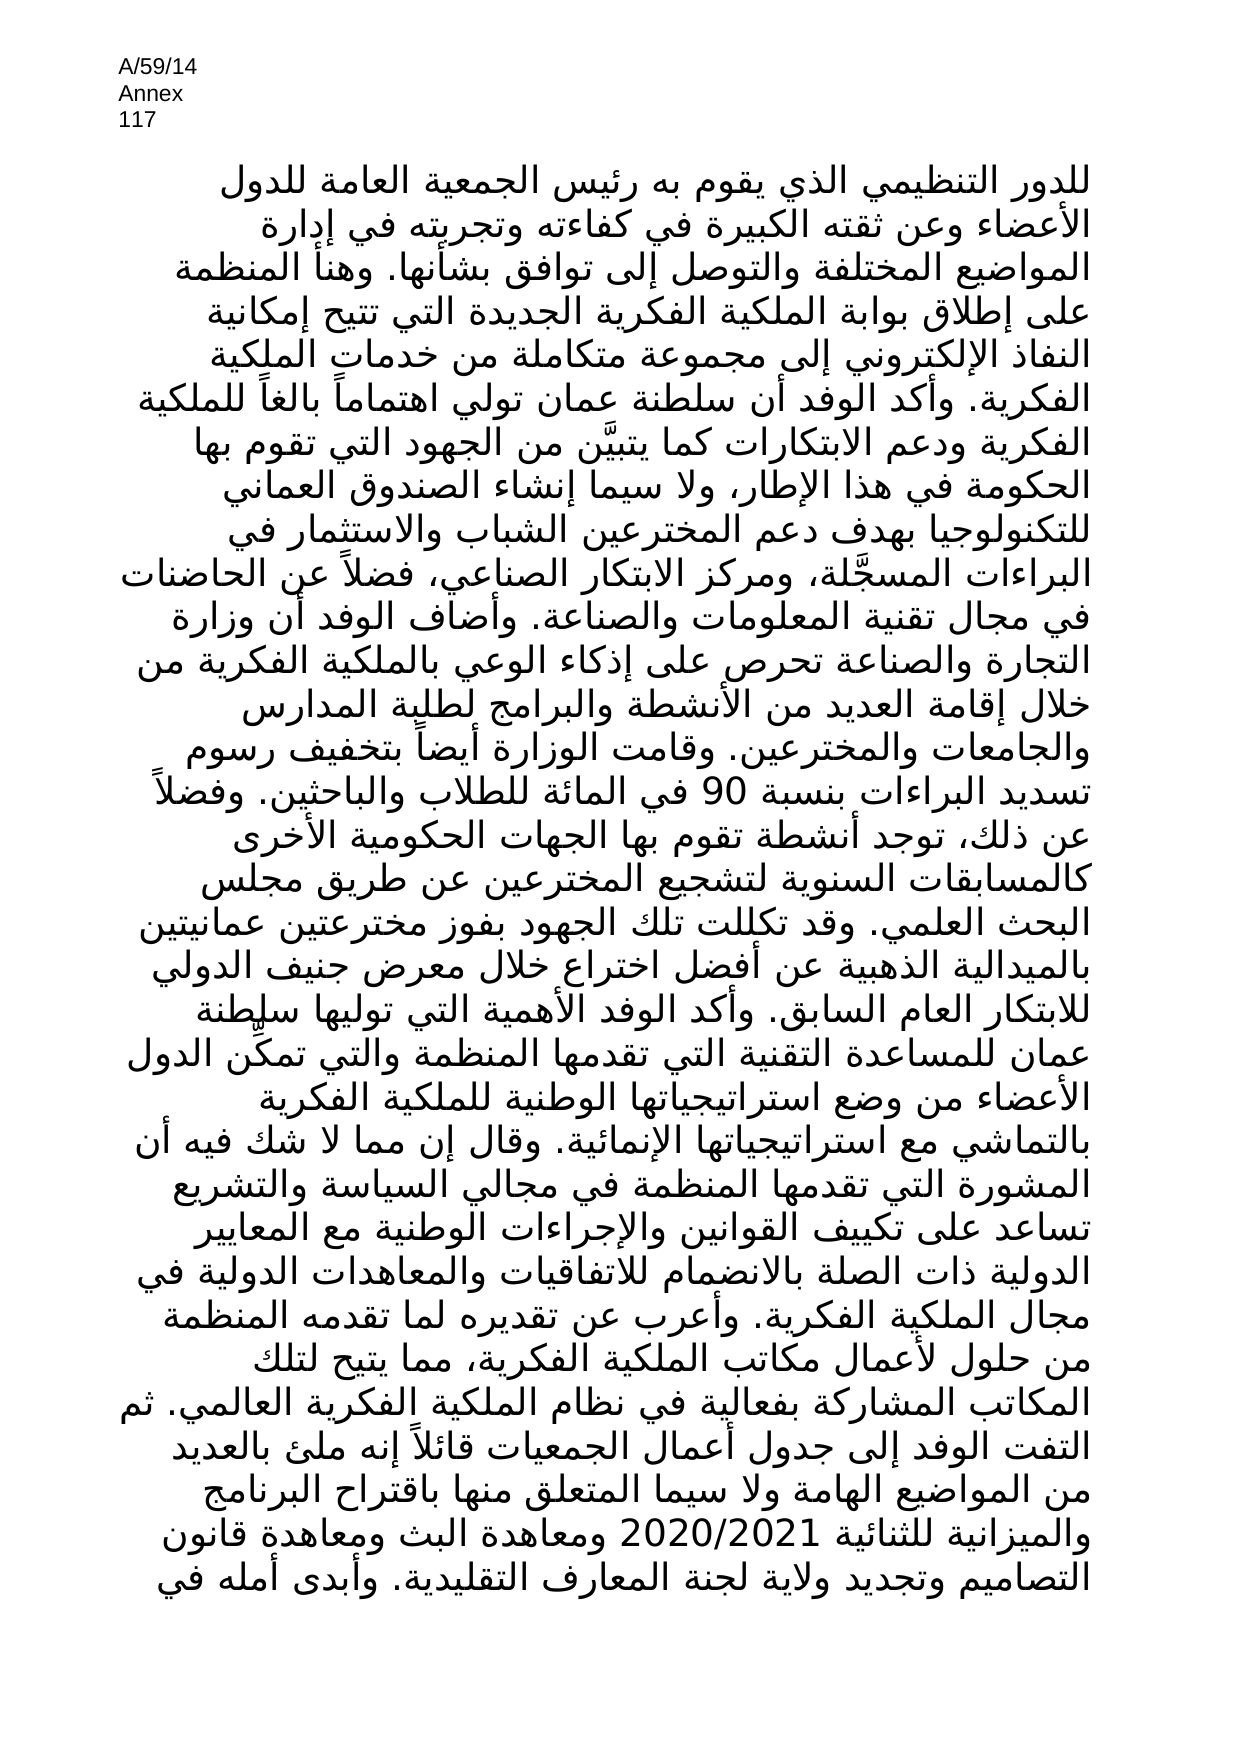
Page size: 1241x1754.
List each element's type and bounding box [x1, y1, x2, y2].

text [118, 158, 1092, 1599]
